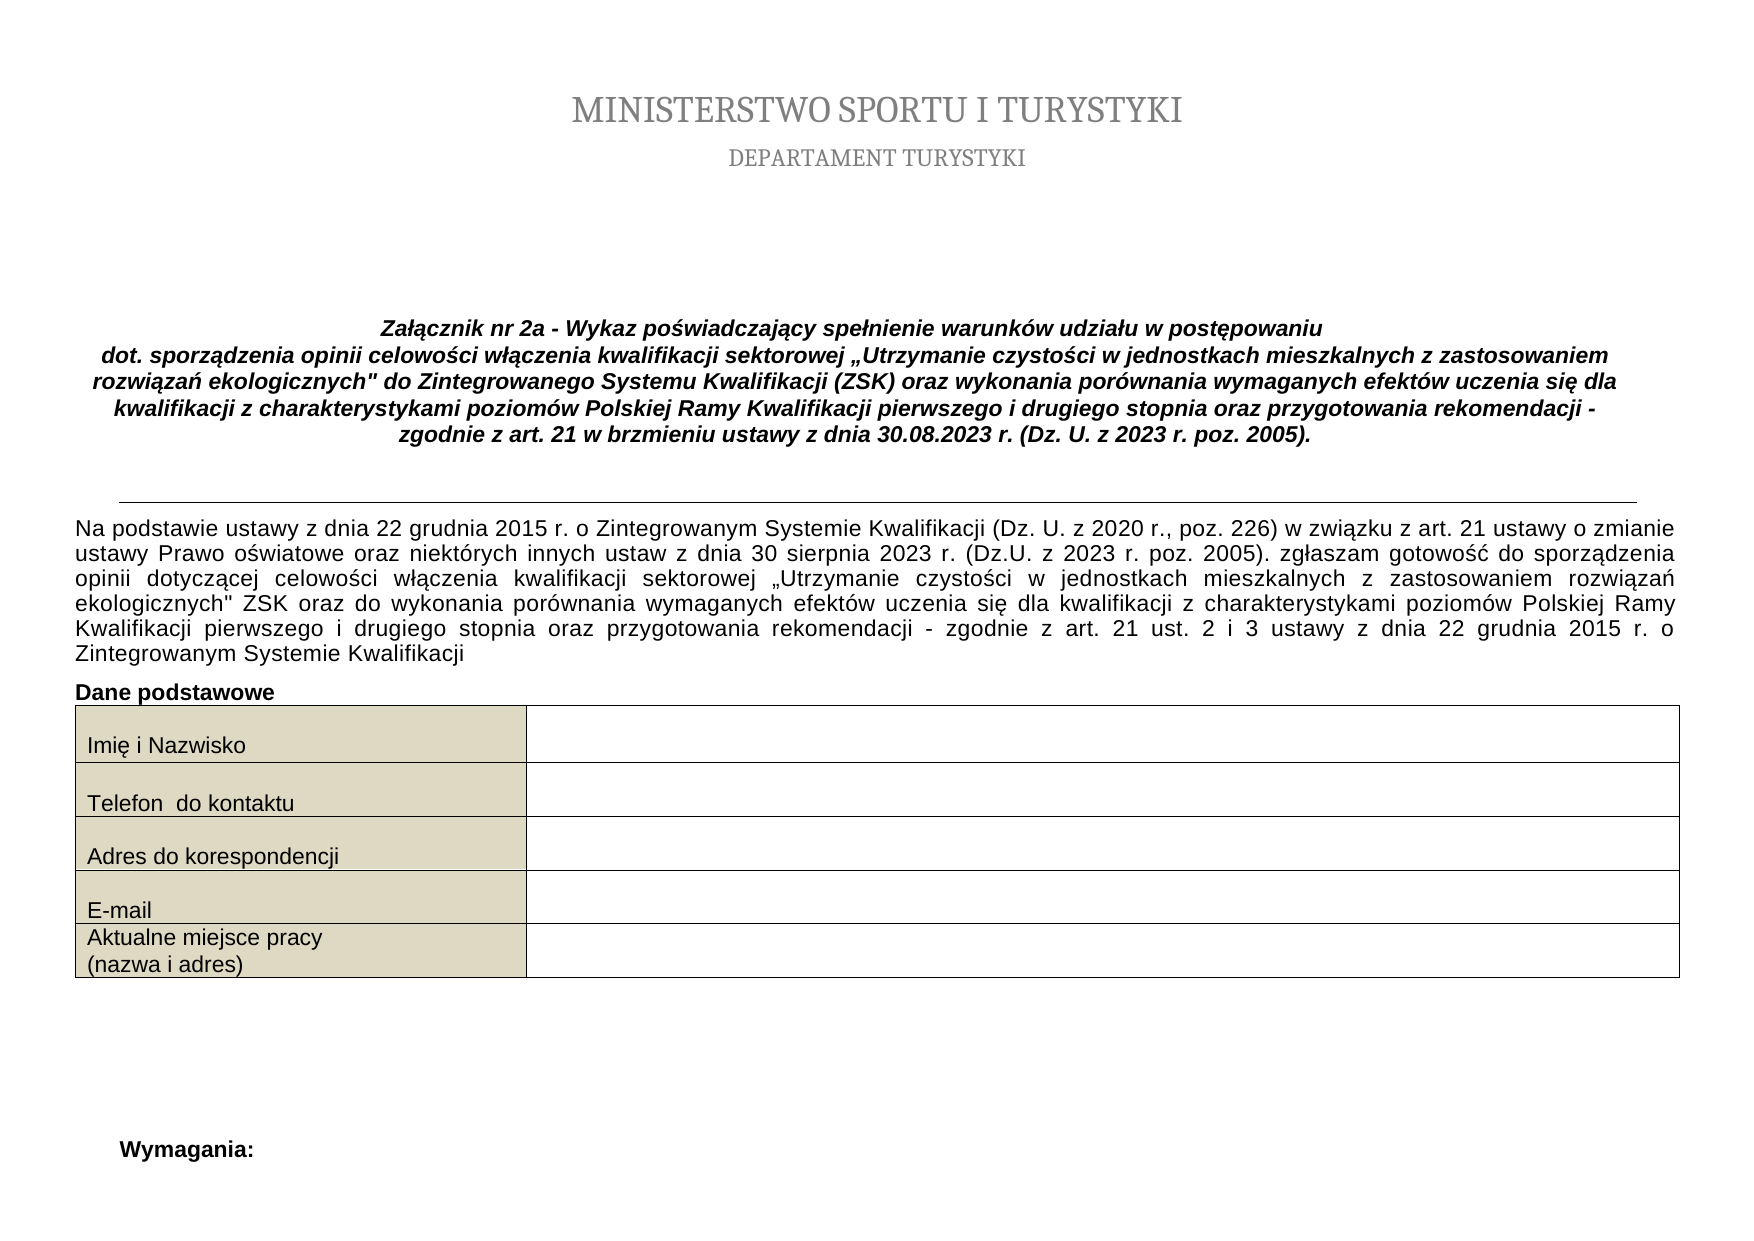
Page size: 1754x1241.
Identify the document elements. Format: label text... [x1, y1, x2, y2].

table_cell Adres do korespondencji [76, 817, 526, 869]
table_cell Aktualne miejsce pracy (nazwa i adres) [76, 924, 526, 977]
table_header Imię i Nazwisko [76, 706, 526, 762]
table_cell E-mail [76, 871, 526, 923]
text Dane podstawowe [75, 678, 1679, 705]
text Na podstawie ustawy z dnia 22 grudnia 2015 r. o Zintegrowanym Systemie Kwalifikacji (Dz. U. z 2020 r., poz. 226) w związku z art. 21 ustawy o zmianie ustawy Prawo oświatowe oraz niektórych innych ustaw z dnia 30 sierpnia 2023 r. (Dz.U. z 2023 r. poz. 2005). zgłaszam gotowość do sporządzenia opinii dotyczącej celowości włączenia kwalifikacji sektorowej „Utrzymanie czystości w jednostkach mieszkalnych z zastosowaniem rozwiązań ekologicznych" ZSK oraz do wykonania porównania wymaganych efektów uczenia się dla kwalifikacji z charakterystykami poziomów Polskiej Ramy Kwalifikacji pierwszego i drugiego stopnia oraz przygotowania rekomendacji - zgodnie z art. 21 ust. 2 i 3 ustawy z dnia 22 grudnia 2015 r. o Zintegrowanym Systemie Kwalifikacji [75, 516, 1679, 666]
table_cell [527, 763, 1679, 816]
table_cell [527, 924, 1679, 977]
table_cell [527, 871, 1679, 923]
text Wymagania: [119, 1136, 1637, 1163]
table_cell [527, 817, 1679, 869]
table_cell Telefon do kontaktu [76, 763, 526, 816]
text Załącznik nr 2a - Wykaz poświadczający spełnienie warunków udziału w postępowaniu dot. sporządzenia opinii celowości włączenia kwalifikacji sektorowej „Utrzymanie czystości w jednostkach mieszkalnych z zastosowaniem rozwiązań ekologicznych" do Zintegrowanego Systemu Kwalifikacji (ZSK) oraz wykonania porównania wymaganych efektów uczenia się dla kwalifikacji z charakterystykami poziomów Polskiej Ramy Kwalifikacji pierwszego i drugiego stopnia oraz przygotowania rekomendacji - zgodnie z art. 21 w brzmieniu ustawy z dnia 30.08.2023 r. (Dz. U. z 2023 r. poz. 2005). [75, 315, 1637, 447]
table_header [527, 706, 1679, 762]
